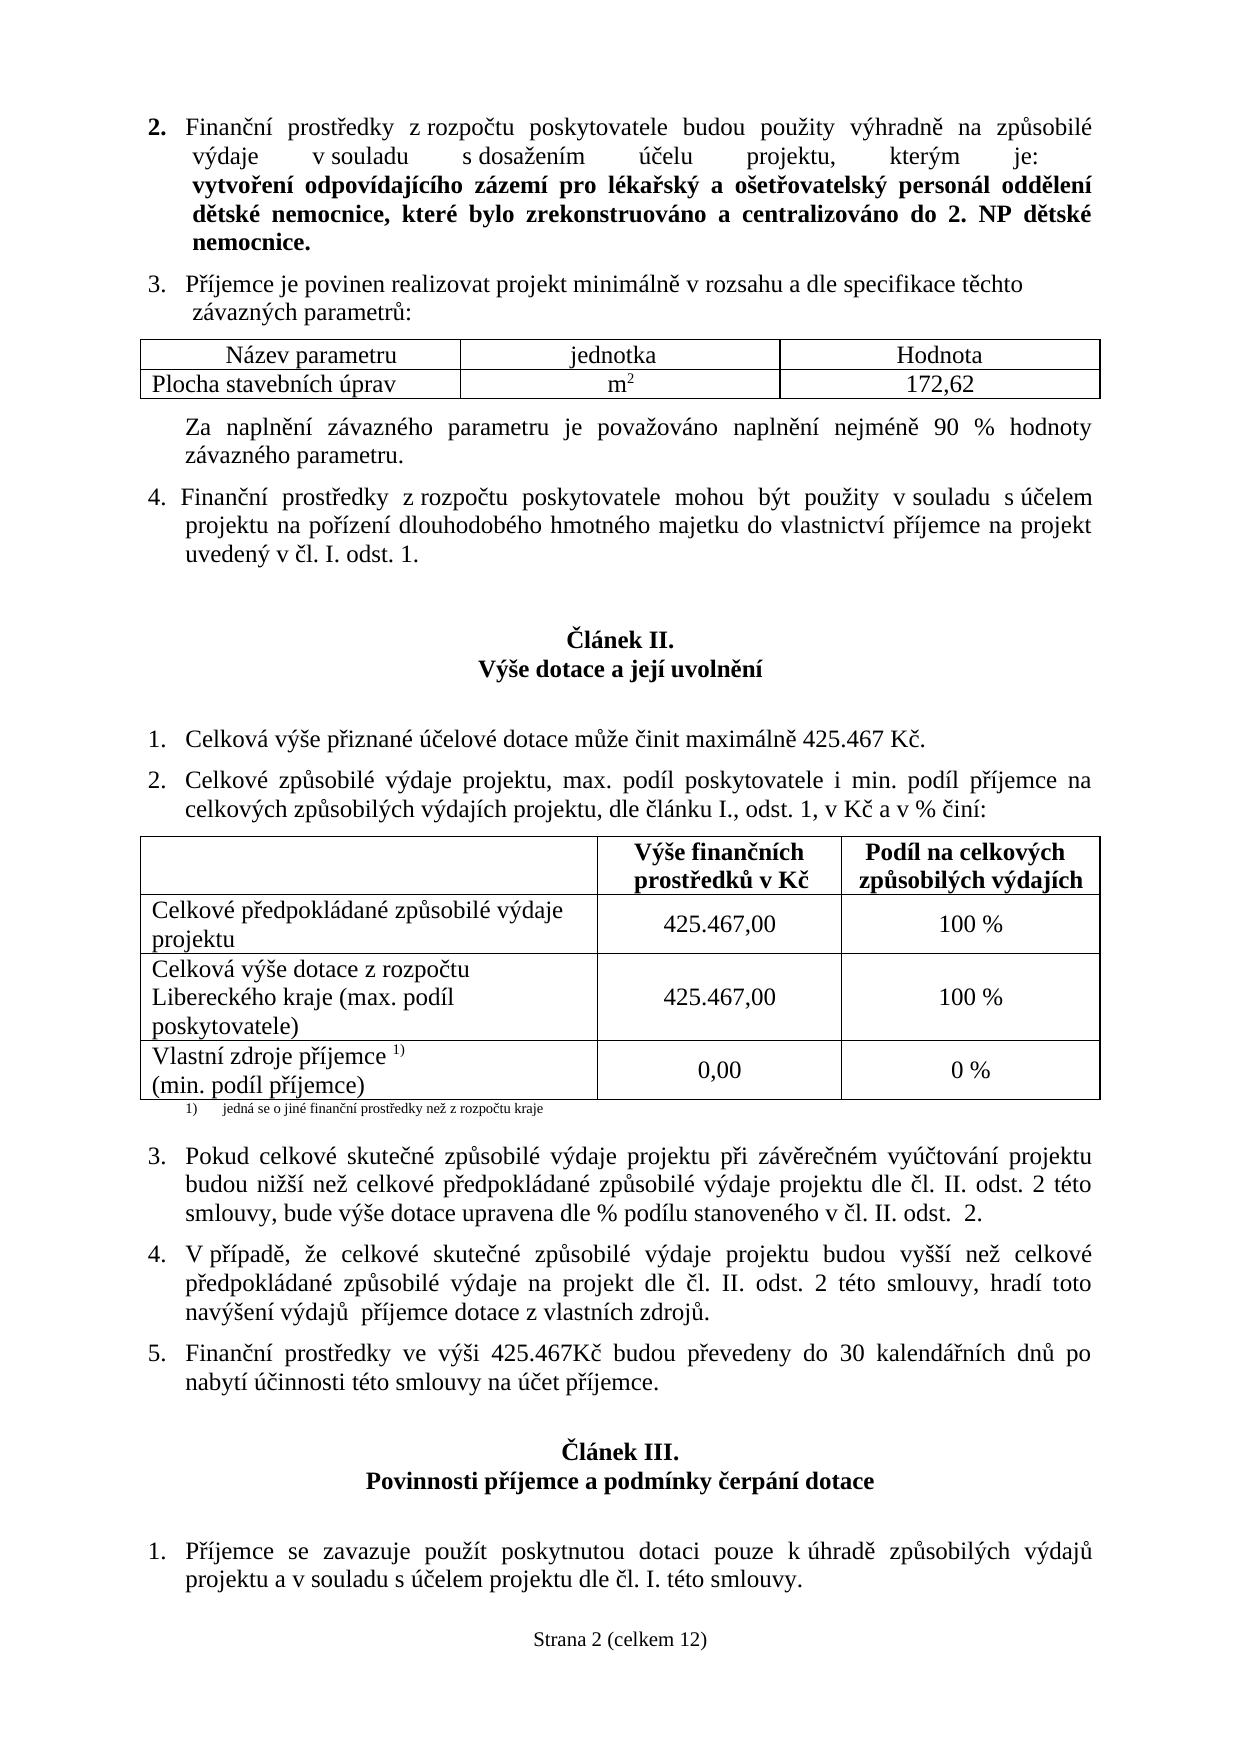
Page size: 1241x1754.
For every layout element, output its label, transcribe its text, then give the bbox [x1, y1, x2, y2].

table_cell Celkové předpokládané způsobilé výdaje projektu [141, 895, 597, 953]
table_cell 425.467,00 [598, 954, 841, 1040]
list Finanční prostředky z rozpočtu poskytovatele budou použity výhradně na způsobilé výdaje v souladu s dosažením účelu projektu, kterým je: vytvoření odpovídajícího zázemí pro lékařský a ošetřovatelský personál oddělení dětské nemocnice, které bylo zrekonstruováno a centralizováno do 2. NP dětské nemocnice. [148, 112, 1093, 256]
table_cell Plocha stavebních úprav [141, 370, 460, 398]
table_header Název parametru [141, 340, 460, 368]
list Pokud celkové skutečné způsobilé výdaje projektu při závěrečném vyúčtování projektu budou nižší než celkové předpokládané způsobilé výdaje projektu dle čl. II. odst. 2 této smlouvy, bude výše dotace upravena dle % podílu stanoveného v čl. II. odst. 2. [148, 1141, 1093, 1227]
list jedná se o jiné finanční prostředky než z rozpočtu kraje [185, 1100, 1093, 1128]
table_header Výše finančních prostředků v Kč [598, 837, 841, 894]
table_header Podíl na celkových způsobilých výdajích [842, 837, 1099, 894]
list Celkové způsobilé výdaje projektu, max. podíl poskytovatele i min. podíl příjemce na celkových způsobilých výdajích projektu, dle článku I., odst. 1, v Kč a v % činí: [148, 766, 1093, 823]
list V případě, že celkové skutečné způsobilé výdaje projektu budou vyšší než celkové předpokládané způsobilé výdaje na projekt dle čl. II. odst. 2 této smlouvy, hradí toto navýšení výdajů příjemce dotace z vlastních zdrojů. [148, 1239, 1093, 1326]
list Celková výše přiznané účelové dotace může činit maximálně 425.467 Kč. [148, 724, 1093, 753]
table_cell 425.467,00 [598, 895, 841, 953]
text Výše dotace a její uvolnění [148, 654, 1093, 683]
table_cell m2 [461, 370, 779, 398]
table_cell 100 % [842, 954, 1099, 1040]
text Povinnosti příjemce a podmínky čerpání dotace [148, 1466, 1093, 1494]
table_cell 172,62 [781, 370, 1099, 398]
table_header [141, 837, 597, 894]
list Finanční prostředky ve výši 425.467Kč budou převedeny do 30 kalendářních dnů po nabytí účinnosti této smlouvy na účet příjemce. [148, 1338, 1093, 1396]
table_cell 0,00 [598, 1041, 841, 1098]
list Příjemce je povinen realizovat projekt minimálně v rozsahu a dle specifikace těchto závazných parametrů: [148, 269, 1093, 326]
table_cell 100 % [842, 895, 1099, 953]
text Článek II. [148, 626, 1093, 654]
text 4. Finanční prostředky z rozpočtu poskytovatele mohou být použity v souladu s účelem projektu na pořízení dlouhodobého hmotného majetku do vlastnictví příjemce na projekt uvedený v čl. I. odst. 1. [148, 482, 1093, 568]
table_header Hodnota [781, 340, 1099, 368]
text Článek III. [148, 1437, 1093, 1466]
text Za naplnění závazného parametru je považováno naplnění nejméně 90 % hodnoty závazného parametru. [185, 412, 1093, 469]
table_cell Vlastní zdroje příjemce 1) (min. podíl příjemce) [141, 1041, 597, 1098]
table_cell 0 % [842, 1041, 1099, 1098]
table_cell Celková výše dotace z rozpočtu Libereckého kraje (max. podíl poskytovatele) [141, 954, 597, 1040]
list Příjemce se zavazuje použít poskytnutou dotaci pouze k úhradě způsobilých výdajů projektu a v souladu s účelem projektu dle čl. I. této smlouvy. [148, 1536, 1093, 1593]
table_header jednotka [461, 340, 779, 368]
